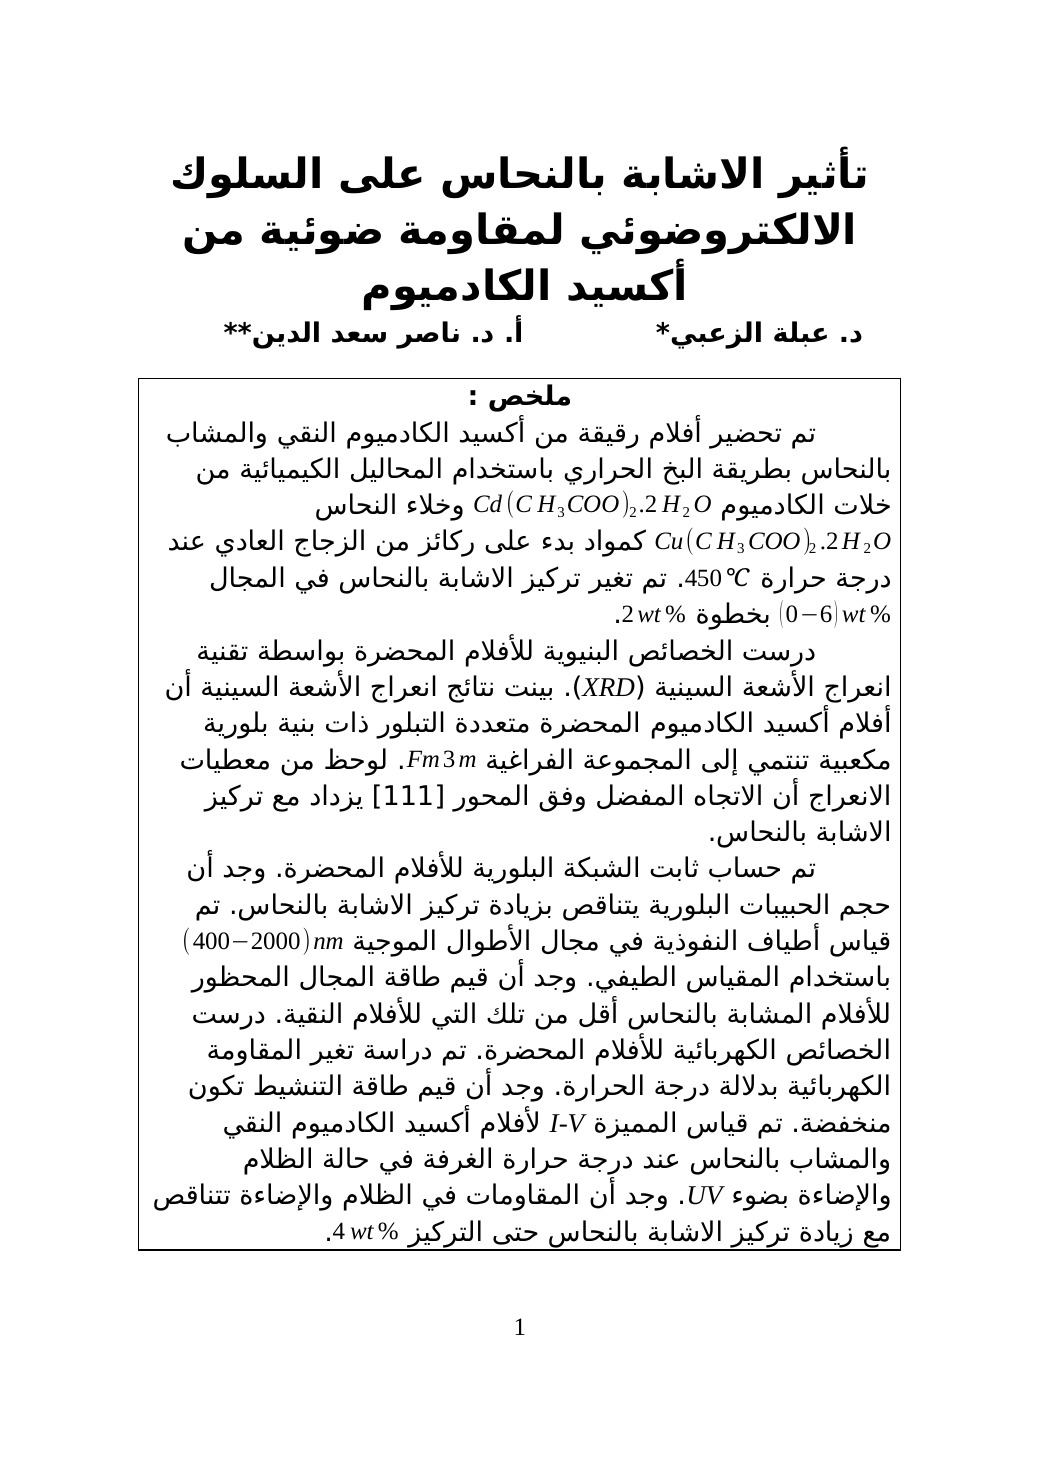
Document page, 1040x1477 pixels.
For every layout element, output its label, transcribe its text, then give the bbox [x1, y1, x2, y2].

text ملخص : [139, 379, 900, 412]
text تأثير الاشابة بالنحاس على السلوك الالكتروضوئي لمقاومة ضوئية من أكسيد الكادميوم [148, 150, 892, 310]
text تم تحضير أفلام رقيقة من أكسيد الكادميوم النقي والمشاب بالنحاس بطريقة البخ الحراري باستخدام المحاليل الكيميائية من خلات الكادميوم وخلاء النحاس كمواد بدء على ركائز من الزجاج العادي عند درجة حرارة . تم تغير تركيز الاشابة بالنحاس في المجال بخطوة . [139, 414, 900, 630]
text تم حساب ثابت الشبكة البلورية للأفلام المحضرة. وجد أن حجم الحبيبات البلورية يتناقص بزيادة تركيز الاشابة بالنحاس. تم قياس أطياف النفوذية في مجال الأطوال الموجية باستخدام المقياس الطيفي. وجد أن قيم طاقة المجال المحظور للأفلام المشابة بالنحاس أقل من تلك التي للأفلام النقية. درست الخصائص الكهربائية للأفلام المحضرة. تم دراسة تغير المقاومة الكهربائية بدلالة درجة الحرارة. وجد أن قيم طاقة التنشيط تكون منخفضة. تم قياس المميزة I-V لأفلام أكسيد الكادميوم النقي والمشاب بالنحاس عند درجة حرارة الغرفة في حالة الظلام والإضاءة بضوء UV. وجد أن المقاومات في الظلام والإضاءة تتناقص مع زيادة تركيز الاشابة بالنحاس حتى التركيز . [139, 849, 900, 1249]
text درست الخصائص البنيوية للأفلام المحضرة بواسطة تقنية انعراج الأشعة السينية (XRD). بينت نتائج انعراج الأشعة السينية أن أفلام أكسيد الكادميوم المحضرة متعددة التبلور ذات بنية بلورية مكعبية تنتمي إلى المجموعة الفراغية . لوحظ من معطيات الانعراج أن الاتجاه المفضل وفق المحور [111] يزداد مع تركيز الاشابة بالنحاس. [139, 632, 900, 848]
text د. عبلة الزعبي* أ. د. ناصر سعد الدين** [148, 317, 892, 349]
